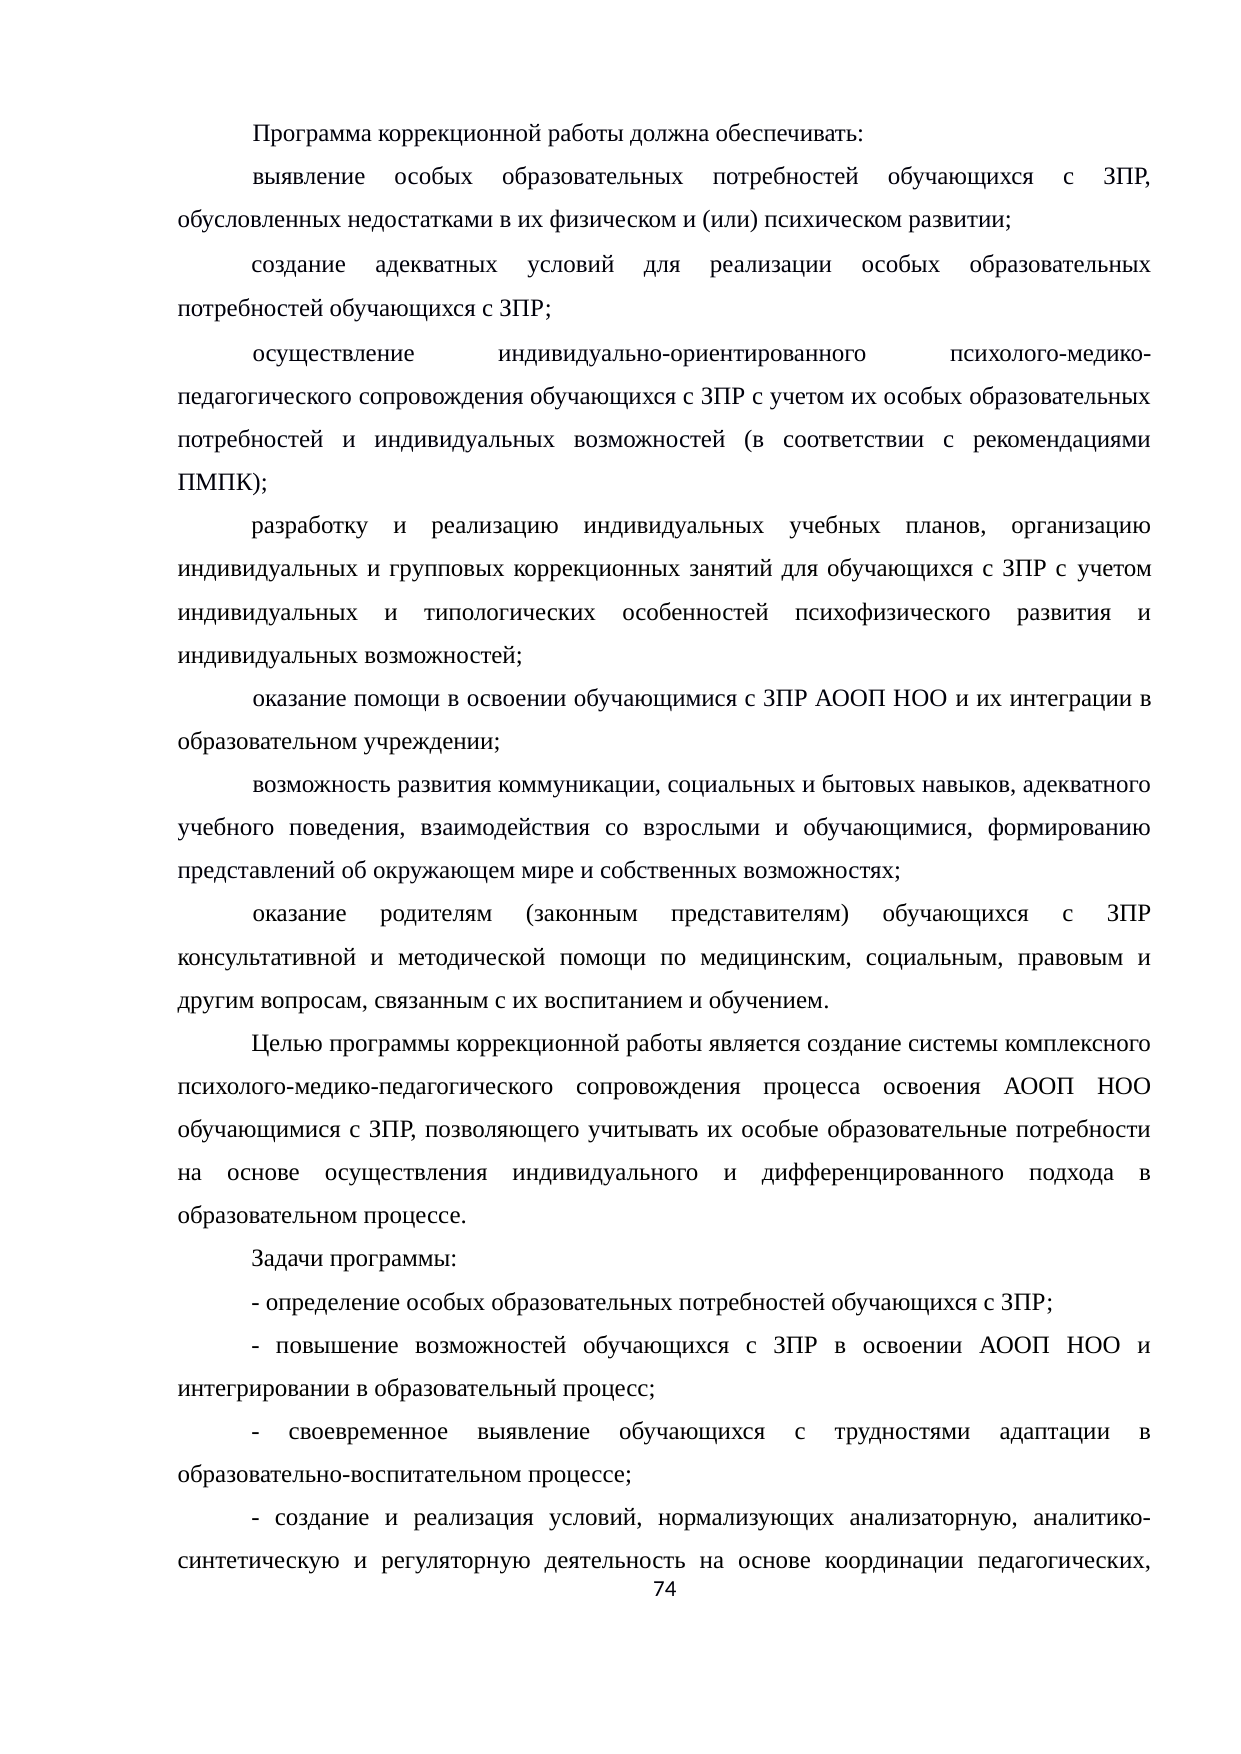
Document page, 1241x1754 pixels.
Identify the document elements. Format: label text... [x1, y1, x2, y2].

text выявление особых образовательных потребностей обучающихся с ЗПР, обусловленных недостатками в их физическом и (или) психическом развитии; [177, 161, 1152, 233]
text создание адекватных условий для реализации особых образовательных потребностей обучающихся с ЗПР; [177, 249, 1152, 321]
text - своевременное выявление обучающихся с трудностями адаптации в образовательно-воспитательном процессе; [177, 1416, 1152, 1488]
text Программа коррекционной работы должна обеспечивать: [177, 118, 1152, 147]
text разработку и реализацию индивидуальных учебных планов, организацию индивидуальных и групповых коррекционных занятий для обучающихся с ЗПР с учетом индивидуальных и типологических особенностей психофизического развития и индивидуальных возможностей; [177, 510, 1152, 668]
text Целью программы коррекционной работы является создание системы комплексного психолого-медико-педагогического сопровождения процесса освоения АООП НОО обучающимися с ЗПР, позволяющего учитывать их особые образовательные потребности на основе осуществления индивидуального и дифференцированного подхода в образовательном процессе. [177, 1028, 1152, 1229]
text возможность развития коммуникации, социальных и бытовых навыков, адекватного учебного поведения, взаимодействия со взрослыми и обучающимися, формированию представлений об окружающем мире и собственных возможностях; [177, 769, 1152, 884]
text оказание помощи в освоении обучающимися с ЗПР АООП НОО и их интеграции в образовательном учреждении; [177, 683, 1152, 755]
text Задачи программы: [177, 1243, 1152, 1272]
text осуществление индивидуально-ориентированного психолого-медико-педагогического сопровождения обучающихся с ЗПР с учетом их особых образовательных потребностей и индивидуальных возможностей (в соответствии с рекомендациями ПМПК); [177, 338, 1152, 496]
text - повышение возможностей обучающихся с ЗПР в освоении АООП НОО и интегрировании в образовательный процесс; [177, 1330, 1152, 1402]
text - определение особых образовательных потребностей обучающихся с ЗПР; [177, 1287, 1152, 1315]
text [177, 1502, 1152, 1574]
text оказание родителям (законным представителям) обучающихся с ЗПР консультативной и методической помощи по медицинским, социальным, правовым и другим вопросам, связанным с их воспитанием и обучением. [177, 898, 1152, 1013]
